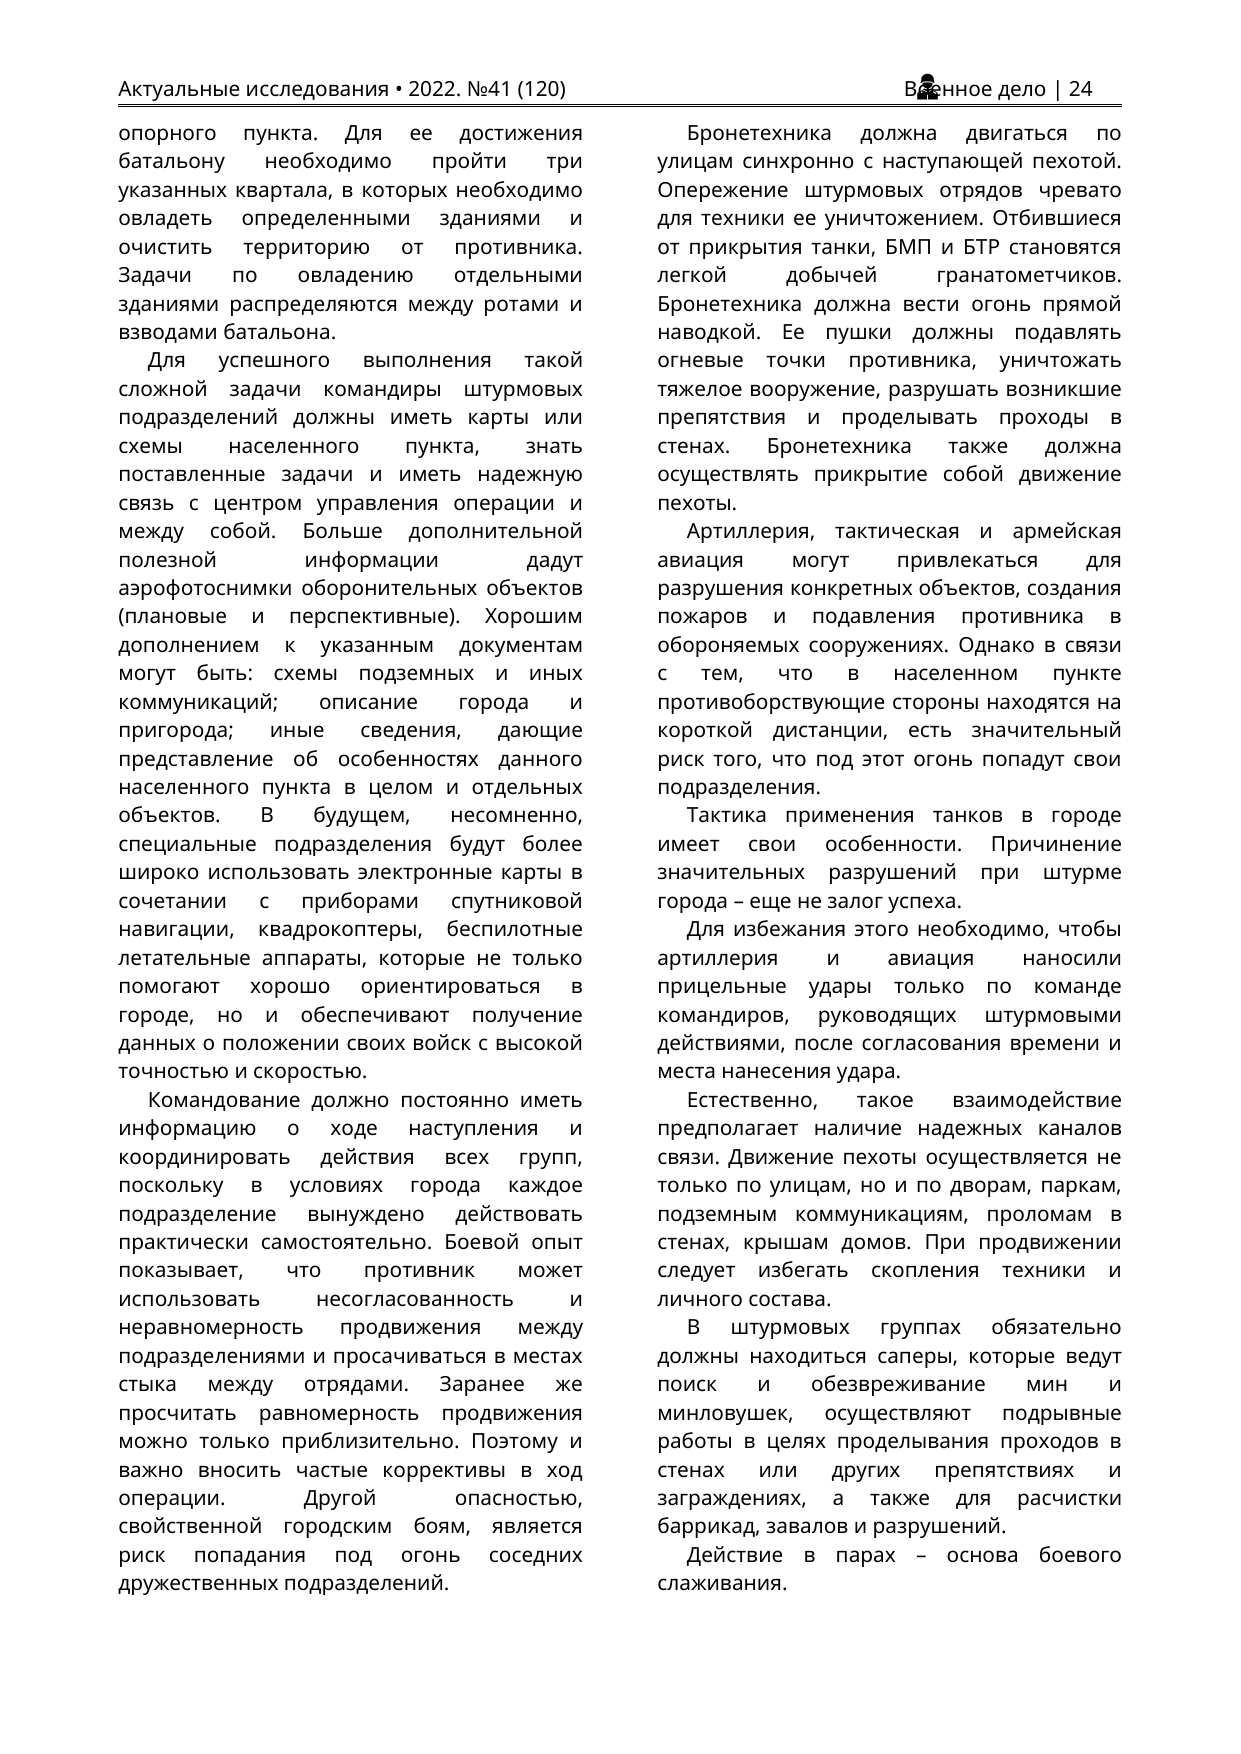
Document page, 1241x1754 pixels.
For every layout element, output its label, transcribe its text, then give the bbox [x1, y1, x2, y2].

text Тактика применения танков в городе имеет свои особенности. Причинение значительных разрушений при штурме города – еще не залог успеха. [657, 801, 1122, 914]
text Естественно, такое взаимодействие предполагает наличие надежных каналов связи. Движение пехоты осуществляется не только по улицам, но и по дворам, паркам, подземным коммуникациям, проломам в стенах, крышам домов. При продвижении следует избегать скопления техники и личного состава. [657, 1085, 1122, 1312]
text Действие в парах – основа боевого слаживания. [657, 1540, 1122, 1597]
text В штурмовых группах обязательно должны находиться саперы, которые ведут поиск и обезвреживание мин и минловушек, осуществляют подрывные работы в целях проделывания проходов в стенах или других препятствиях и заграждениях, а также для расчистки баррикад, завалов и разрушений. [657, 1312, 1122, 1540]
text Командование должно постоянно иметь информацию о ходе наступления и координировать действия всех групп, поскольку в условиях города каждое подразделение вынуждено действовать практически самостоятельно. Боевой опыт показывает, что противник может использовать несогласованность и неравномерность продвижения между подразделениями и просачиваться в местах стыка между отрядами. Заранее же просчитать равномерность продвижения можно только приблизительно. Поэтому и важно вносить частые коррективы в ход операции. Другой опасностью, свойственной городским боям, является риск попадания под огонь соседних дружественных подразделений. [118, 1085, 583, 1597]
text Для успешного выполнения такой сложной задачи командиры штурмовых подразделений должны иметь карты или схемы населенного пункта, знать поставленные задачи и иметь надежную связь с центром управления операции и между собой. Больше дополнительной полезной информации дадут аэрофотоснимки оборонительных объектов (плановые и перспективные). Хорошим дополнением к указанным документам могут быть: схемы подземных и иных коммуникаций; описание города и пригорода; иные сведения, дающие представление об особенностях данного населенного пункта в целом и отдельных объектов. В будущем, несомненно, специальные подразделения будут более широко использовать электронные карты в сочетании с приборами спутниковой навигации, квадрокоптеры, беспилотные летательные аппараты, которые не только помогают хорошо ориентироваться в городе, но и обеспечивают получение данных о положении своих войск с высокой точностью и скоростью. [118, 346, 583, 1085]
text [118, 118, 583, 346]
text Артиллерия, тактическая и армейская авиация могут привлекаться для разрушения конкретных объектов, создания пожаров и подавления противника в обороняемых сооружениях. Однако в связи с тем, что в населенном пункте противоборствующие стороны находятся на короткой дистанции, есть значительный риск того, что под этот огонь попадут свои подразделения. [657, 516, 1122, 801]
picture [912, 73, 943, 104]
text Бронетехника должна двигаться по улицам синхронно с наступающей пехотой. Опережение штурмовых отрядов чревато для техники ее уничтожением. Отбившиеся от прикрытия танки, БМП и БТР становятся легкой добычей гранатометчиков. Бронетехника должна вести огонь прямой наводкой. Ее пушки должны подавлять огневые точки противника, уничтожать тяжелое вооружение, разрушать возникшие препятствия и проделывать проходы в стенах. Бронетехника также должна осуществлять прикрытие собой движение пехоты. [657, 118, 1122, 516]
text Для избежания этого необходимо, чтобы артиллерия и авиация наносили прицельные удары только по команде командиров, руководящих штурмовыми действиями, после согласования времени и места нанесения удара. [657, 914, 1122, 1085]
